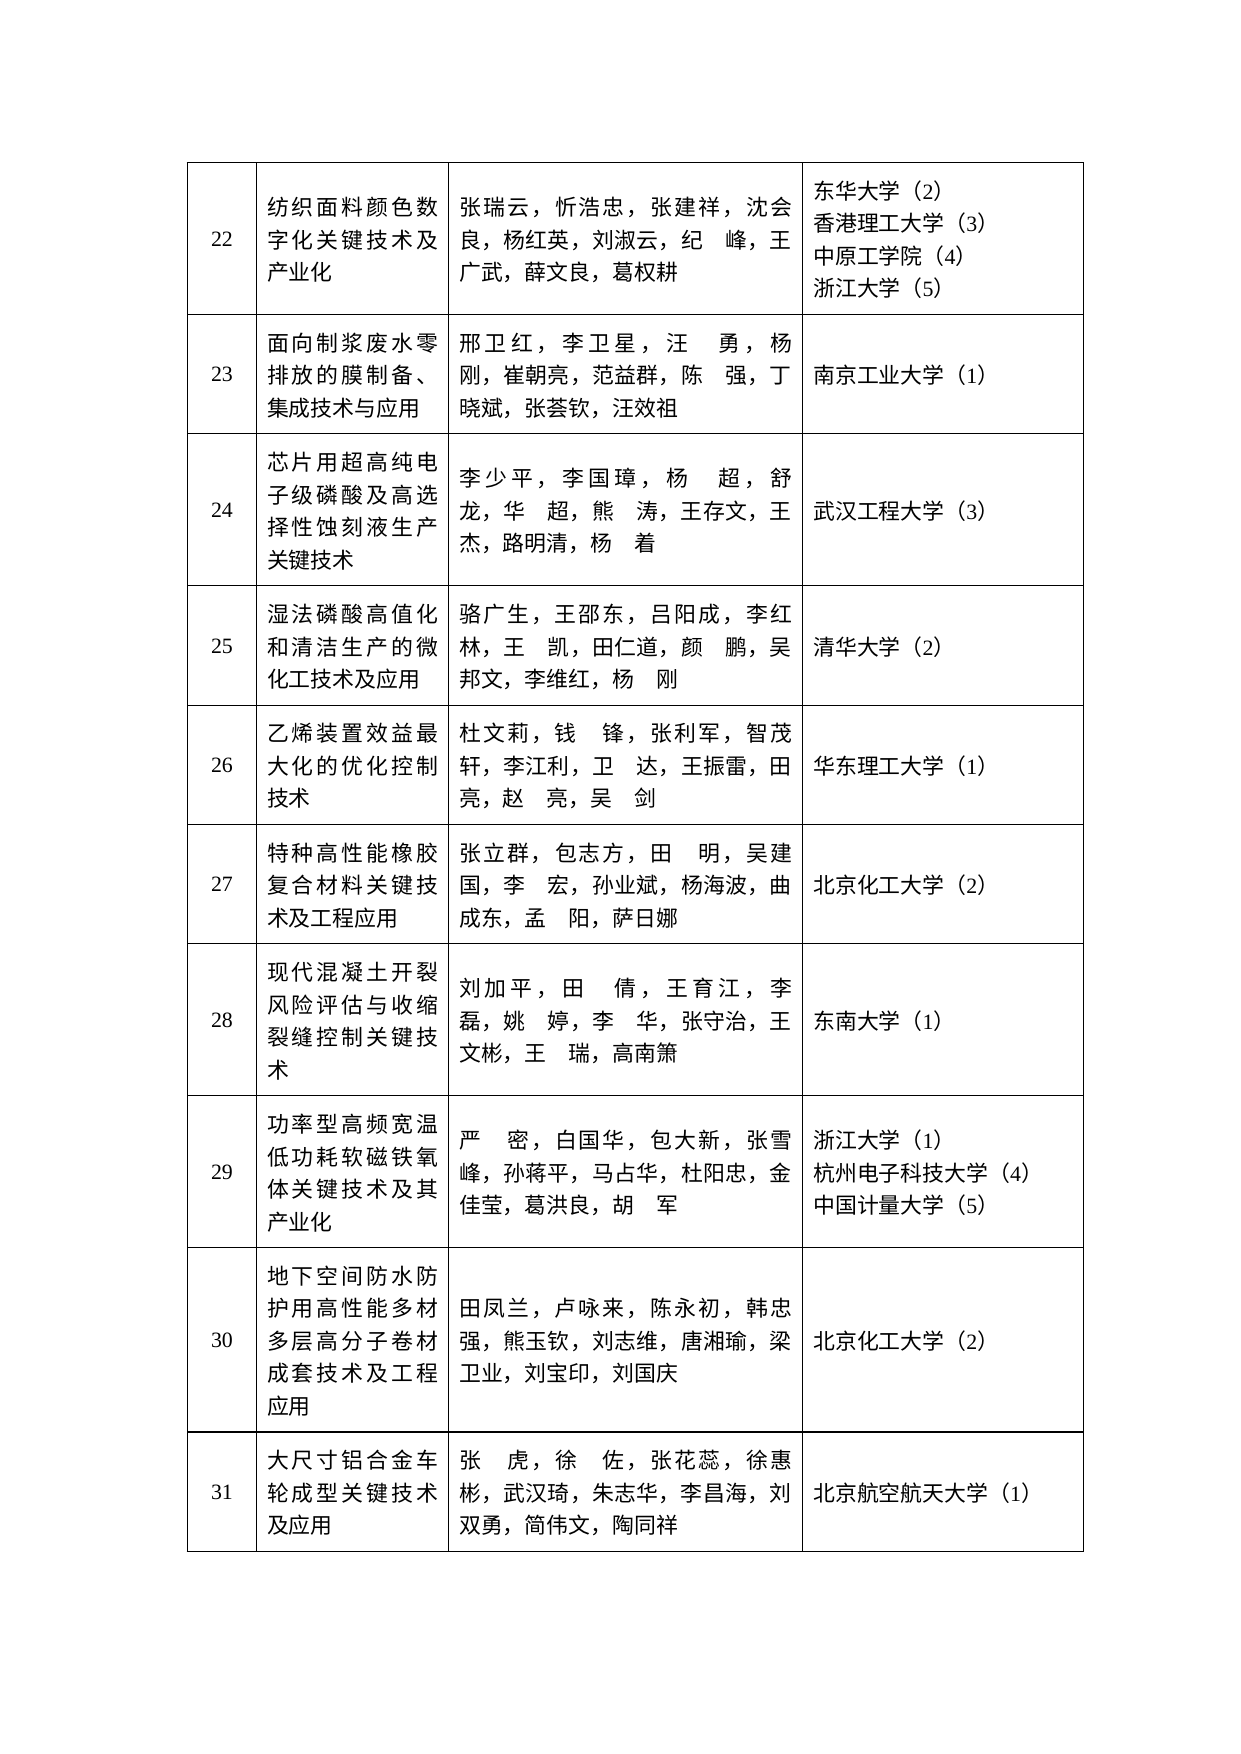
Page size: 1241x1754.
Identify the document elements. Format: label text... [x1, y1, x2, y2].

table_cell [188, 706, 256, 824]
table_cell 浙江大学（1） 杭州电子科技大学（4） 中国计量大学（5） [803, 1096, 1083, 1247]
table_cell 东华大学（2） 香港理工大学（3） 中原工学院（4） 浙江大学（5） [803, 163, 1083, 314]
table_cell 华东理工大学（1） [803, 706, 1083, 824]
table_cell 纺织面料颜色数字化关键技术及产业化 [257, 163, 448, 314]
table_cell [188, 1433, 256, 1551]
table_cell 严 密，白国华，包大新，张雪峰，孙蒋平，马占华，杜阳忠，金佳莹，葛洪良，胡 军 [449, 1096, 802, 1247]
table_cell 地下空间防水防护用高性能多材多层高分子卷材成套技术及工程应用 [257, 1248, 448, 1431]
table_cell 李少平，李国璋，杨 超，舒 龙，华 超，熊 涛，王存文，王 杰，路明清，杨 着 [449, 434, 802, 585]
table_cell 张瑞云，忻浩忠，张建祥，沈会良，杨红英，刘淑云，纪 峰，王广武，薛文良，葛权耕 [449, 163, 802, 314]
table_cell 清华大学（2） [803, 586, 1083, 704]
table_cell 南京工业大学（1） [803, 315, 1083, 433]
table_cell [188, 825, 256, 943]
table_cell [188, 1248, 256, 1431]
table_cell 北京化工大学（2） [803, 825, 1083, 943]
table_cell 张 虎，徐 佐，张花蕊，徐惠彬，武汉琦，朱志华，李昌海，刘双勇，简伟文，陶同祥 [449, 1433, 802, 1551]
table_cell 乙烯装置效益最大化的优化控制技术 [257, 706, 448, 824]
table_cell 骆广生，王邵东，吕阳成，李红林，王 凯，田仁道，颜 鹏，吴邦文，李维红，杨 刚 [449, 586, 802, 704]
table_cell 湿法磷酸高值化和清洁生产的微化工技术及应用 [257, 586, 448, 704]
table_cell 现代混凝土开裂风险评估与收缩裂缝控制关键技术 [257, 944, 448, 1095]
table_cell 杜文莉，钱 锋，张利军，智茂轩，李江利，卫 达，王振雷，田 亮，赵 亮，吴 剑 [449, 706, 802, 824]
table_cell 北京化工大学（2） [803, 1248, 1083, 1431]
table_cell [188, 434, 256, 585]
table_cell 面向制浆废水零排放的膜制备、集成技术与应用 [257, 315, 448, 433]
table_cell 特种高性能橡胶复合材料关键技术及工程应用 [257, 825, 448, 943]
table_cell 芯片用超高纯电子级磷酸及高选择性蚀刻液生产关键技术 [257, 434, 448, 585]
table_cell 刘加平，田 倩，王育江，李 磊，姚 婷，李 华，张守治，王文彬，王 瑞，高南箫 [449, 944, 802, 1095]
table_cell 东南大学（1） [803, 944, 1083, 1095]
table_cell 张立群，包志方，田 明，吴建国，李 宏，孙业斌，杨海波，曲成东，孟 阳，萨日娜 [449, 825, 802, 943]
table_cell 北京航空航天大学（1） [803, 1433, 1083, 1551]
table_cell [188, 1096, 256, 1247]
table_cell [188, 944, 256, 1095]
table_cell [188, 586, 256, 704]
table_cell 大尺寸铝合金车轮成型关键技术及应用 [257, 1433, 448, 1551]
table_cell 功率型高频宽温低功耗软磁铁氧体关键技术及其产业化 [257, 1096, 448, 1247]
table_cell 邢卫红，李卫星，汪 勇，杨 刚，崔朝亮，范益群，陈 强，丁晓斌，张荟钦，汪效祖 [449, 315, 802, 433]
table_cell 田凤兰，卢咏来，陈永初，韩忠强，熊玉钦，刘志维，唐湘瑜，梁卫业，刘宝印，刘国庆 [449, 1248, 802, 1431]
table_cell [188, 315, 256, 433]
table_cell 武汉工程大学（3） [803, 434, 1083, 585]
table_cell [188, 163, 256, 314]
